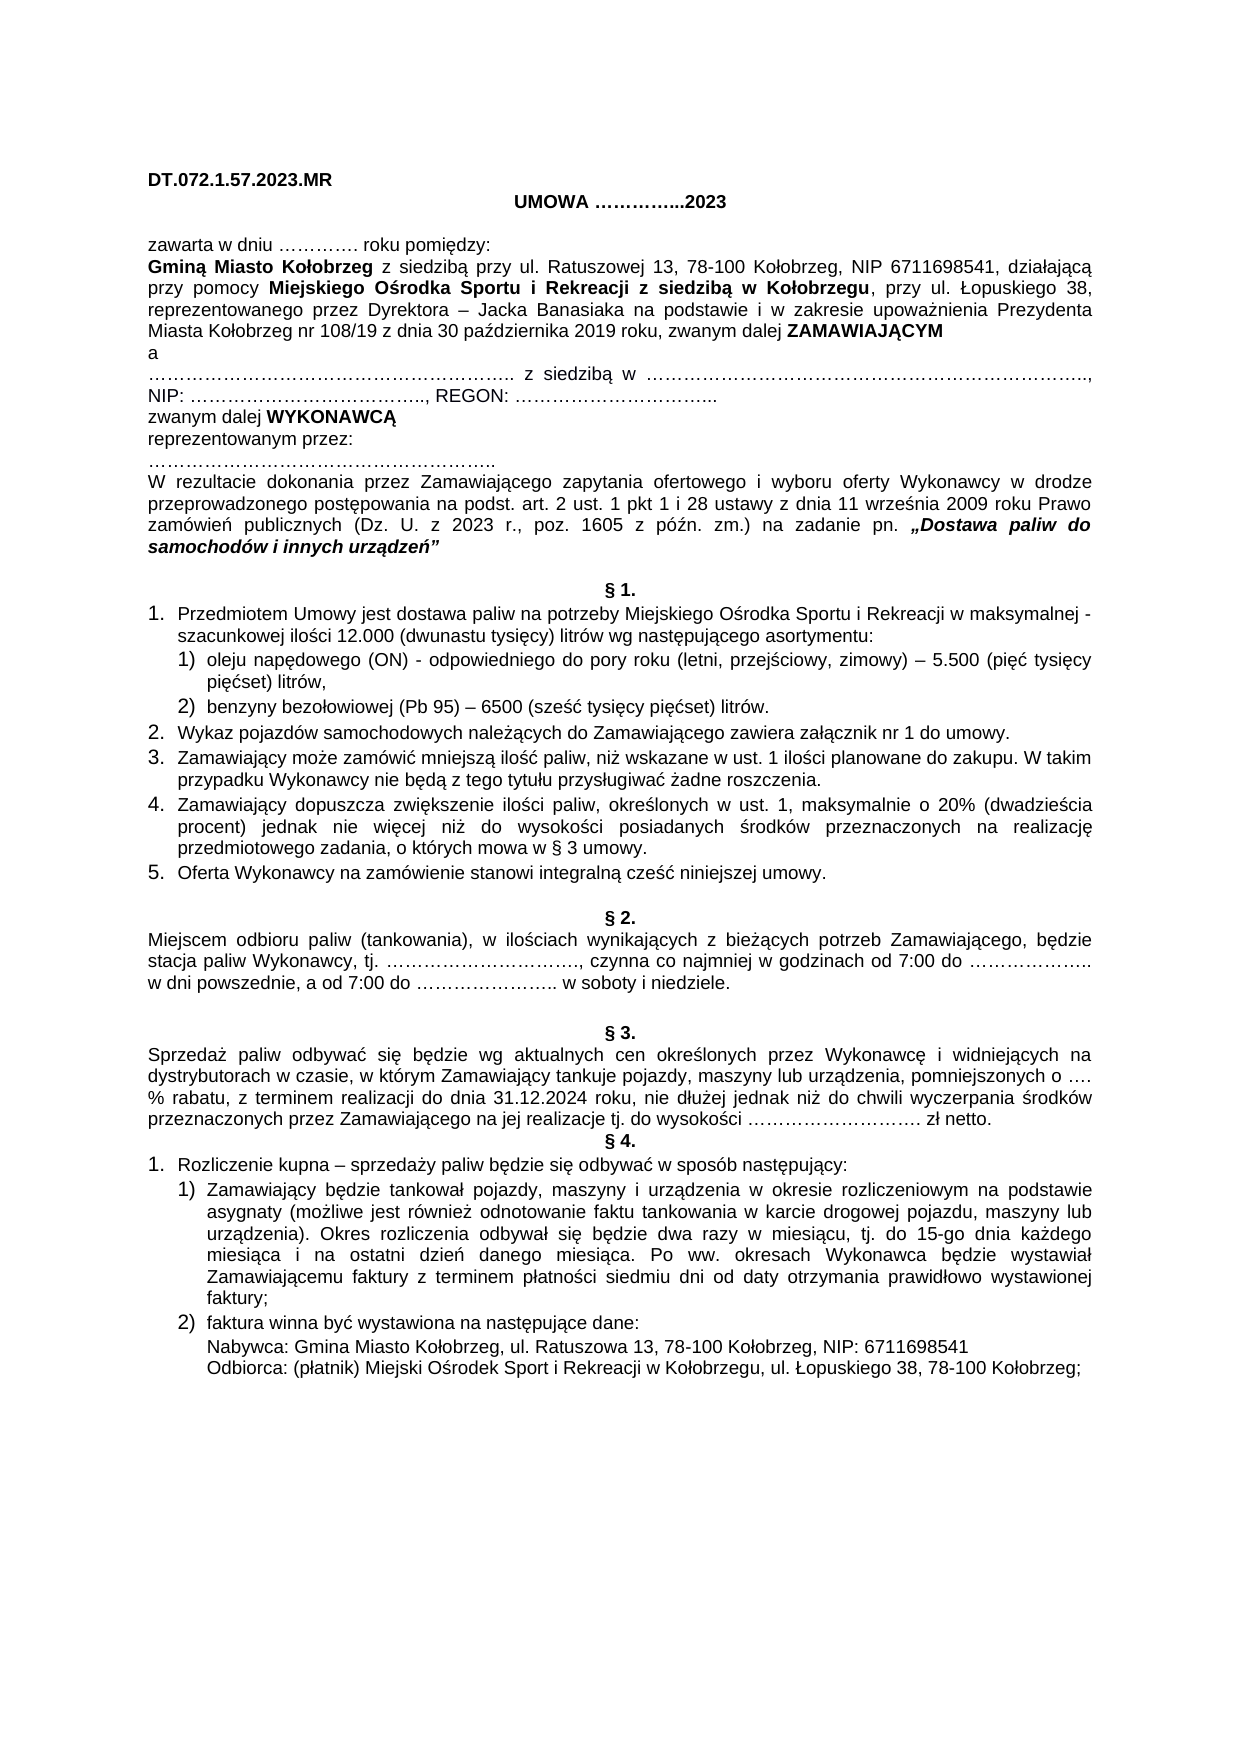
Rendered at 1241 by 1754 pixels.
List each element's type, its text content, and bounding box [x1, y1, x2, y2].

text W rezultacie dokonania przez Zamawiającego zapytania ofertowego i wyboru oferty Wykonawcy w drodze przeprowadzonego postępowania na podst. art. 2 ust. 1 pkt 1 i 28 ustawy z dnia 11 września 2009 roku Prawo zamówień publicznych (Dz. U. z 2023 r., poz. 1605 z późn. zm.) na zadanie pn. „Dostawa paliw do samochodów i innych urządzeń” [148, 471, 1093, 557]
text § 4. [148, 1130, 1093, 1151]
text zawarta w dniu …………. roku pomiędzy: [148, 234, 1093, 255]
text reprezentowanym przez: [148, 428, 1093, 449]
list Rozliczenie kupna – sprzedaży paliw będzie się odbywać w sposób następujący: [148, 1151, 1093, 1175]
text a [148, 342, 1093, 363]
text ……………………………………………….. [148, 449, 1093, 471]
list oleju napędowego (ON) - odpowiedniego do pory roku (letni, przejściowy, zimowy) – 5.500 (pięć tysięcy pięćset) litrów, [177, 647, 1093, 693]
list Zamawiający może zamówić mniejszą ilość paliw, niż wskazane w ust. 1 ilości planowane do zakupu. W takim przypadku Wykonawcy nie będą z tego tytułu przysługiwać żadne roszczenia. [148, 745, 1093, 790]
text DT.072.1.57.2023.MR [148, 169, 1093, 191]
text UMOWA …………...2023 [148, 191, 1093, 212]
text Miejscem odbioru paliw (tankowania), w ilościach wynikających z bieżących potrzeb Zamawiającego, będzie stacja paliw Wykonawcy, tj. …………………………., czynna co najmniej w godzinach od 7:00 do ……………….. w dni powszednie, a od 7:00 do ………………….. w soboty i niedziele. [148, 928, 1093, 993]
text Nabywca: Gmina Miasto Kołobrzeg, ul. Ratuszowa 13, 78-100 Kołobrzeg, NIP: 6711698541 [148, 1335, 1093, 1357]
text Gminą Miasto Kołobrzeg z siedzibą przy ul. Ratuszowej 13, 78-100 Kołobrzeg, NIP 6711698541, działającą przy pomocy Miejskiego Ośrodka Sportu i Rekreacji z siedzibą w Kołobrzegu, przy ul. Łopuskiego 38, reprezentowanego przez Dyrektora – Jacka Banasiaka na podstawie i w zakresie upoważnienia Prezydenta Miasta Kołobrzeg nr 108/19 z dnia 30 października 2019 roku, zwanym dalej ZAMAWIAJĄCYM [148, 255, 1093, 342]
text § 2. [148, 907, 1093, 928]
list benzyny bezołowiowej (Pb 95) – 6500 (sześć tysięcy pięćset) litrów. [177, 694, 1093, 718]
list Przedmiotem Umowy jest dostawa paliw na potrzeby Miejskiego Ośrodka Sportu i Rekreacji w maksymalnej - szacunkowej ilości 12.000 (dwunastu tysięcy) litrów wg następującego asortymentu: [148, 600, 1093, 646]
text ………………………………………………….. z siedzibą w …………………………………………………………….., NIP: ……………………………….., REGON: …………………………... [148, 363, 1093, 406]
text Sprzedaż paliw odbywać się będzie wg aktualnych cen określonych przez Wykonawcę i widniejących na dystrybutorach w czasie, w którym Zamawiający tankuje pojazdy, maszyny lub urządzenia, pomniejszonych o ….% rabatu, z terminem realizacji do dnia 31.12.2024 roku, nie dłużej jednak niż do chwili wyczerpania środków przeznaczonych przez Zamawiającego na jej realizacje tj. do wysokości ………………………. zł netto. [148, 1043, 1093, 1130]
text zwanym dalej WYKONAWCĄ [148, 406, 1093, 428]
text § 3. [148, 1022, 1093, 1043]
list Oferta Wykonawcy na zamówienie stanowi integralną cześć niniejszej umowy. [148, 860, 1093, 884]
list Wykaz pojazdów samochodowych należących do Zamawiającego zawiera załącznik nr 1 do umowy. [148, 719, 1093, 743]
list faktura winna być wystawiona na następujące dane: [177, 1310, 1093, 1334]
list Zamawiający będzie tankował pojazdy, maszyny i urządzenia w okresie rozliczeniowym na podstawie asygnaty (możliwe jest również odnotowanie faktu tankowania w karcie drogowej pojazdu, maszyny lub urządzenia). Okres rozliczenia odbywał się będzie dwa razy w miesiącu, tj. do 15-go dnia każdego miesiąca i na ostatni dzień danego miesiąca. Po ww. okresach Wykonawca będzie wystawiał Zamawiającemu faktury z terminem płatności siedmiu dni od daty otrzymania prawidłowo wystawionej faktury; [177, 1177, 1093, 1308]
text Odbiorca: (płatnik) Miejski Ośrodek Sport i Rekreacji w Kołobrzegu, ul. Łopuskiego 38, 78-100 Kołobrzeg; [207, 1357, 1093, 1378]
list Zamawiający dopuszcza zwiększenie ilości paliw, określonych w ust. 1, maksymalnie o 20% (dwadzieścia procent) jednak nie więcej niż do wysokości posiadanych środków przeznaczonych na realizację przedmiotowego zadania, o których mowa w § 3 umowy. [148, 792, 1093, 859]
text § 1. [148, 579, 1093, 600]
